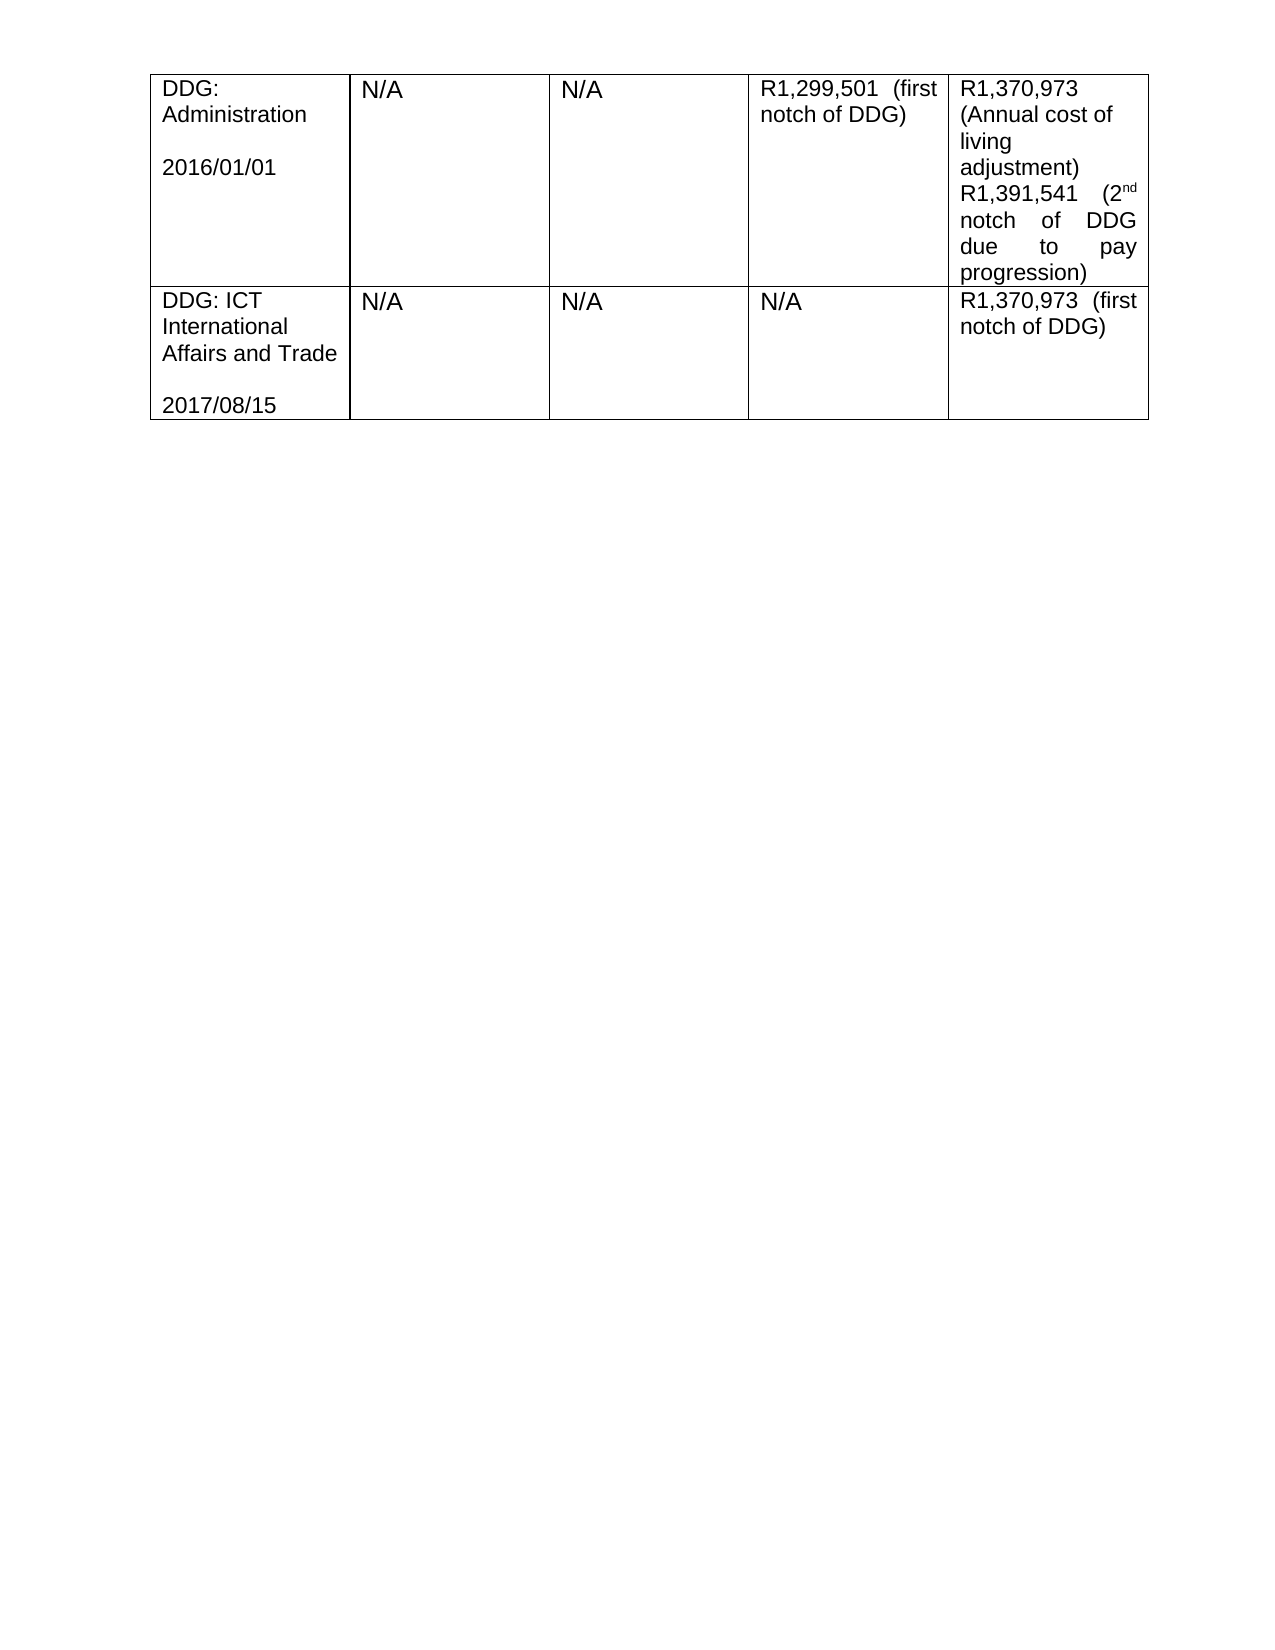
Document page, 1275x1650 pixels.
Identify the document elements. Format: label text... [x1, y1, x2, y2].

table_cell DDG: Administration 2016/01/01 [151, 75, 349, 286]
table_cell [949, 75, 1148, 286]
table_cell N/A [351, 75, 549, 286]
table_cell R1,370,973 (first notch of DDG) [949, 287, 1148, 418]
table_cell N/A [749, 287, 948, 418]
table_cell N/A [351, 287, 549, 418]
table_cell N/A [550, 75, 748, 286]
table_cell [749, 75, 948, 286]
table_cell N/A [550, 287, 748, 418]
table_cell DDG: ICT International Affairs and Trade 2017/08/15 [151, 287, 349, 418]
